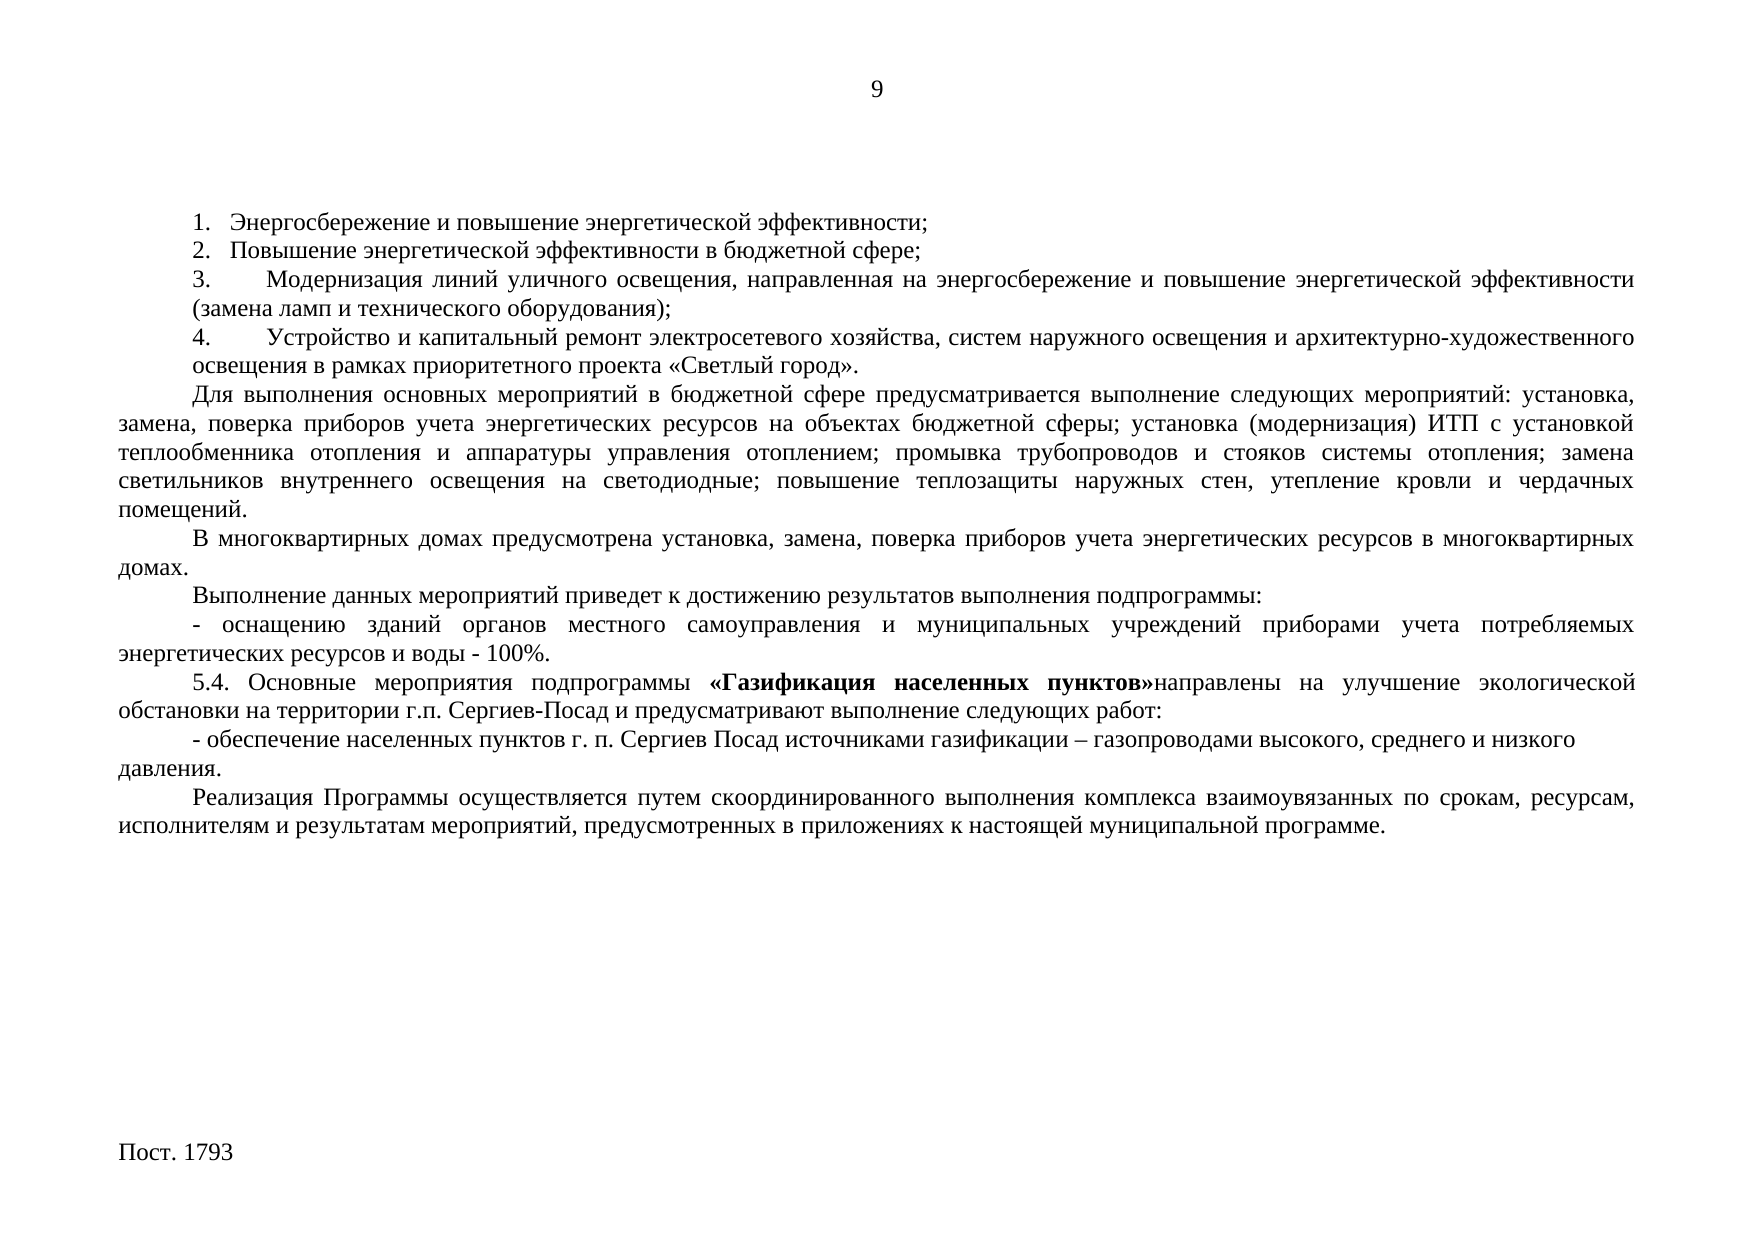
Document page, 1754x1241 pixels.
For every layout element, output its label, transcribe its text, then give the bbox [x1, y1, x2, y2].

text Для выполнения основных мероприятий в бюджетной сфере предусматривается выполнение следующих мероприятий: установка, замена, поверка приборов учета энергетических ресурсов на объектах бюджетной сферы; установка (модернизация) ИТП с установкой теплообменника отопления и аппаратуры управления отоплением; промывка трубопроводов и стояков системы отопления; замена светильников внутреннего освещения на светодиодные; повышение теплозащиты наружных стен, утепление кровли и чердачных помещений. [118, 379, 1636, 523]
text - обеспечение населенных пунктов г. п. Сергиев Посад источниками газификации – газопроводами высокого, среднего и низкого давления. [118, 724, 1636, 782]
text - оснащению зданий органов местного самоуправления и муниципальных учреждений приборами учета потребляемых энергетических ресурсов и воды - 100%. [118, 609, 1636, 667]
text Выполнение данных мероприятий приведет к достижению результатов выполнения подпрограммы: [118, 581, 1636, 609]
list Устройство и капитальный ремонт электросетевого хозяйства, систем наружного освещения и архитектурно-художественного освещения в рамках приоритетного проекта «Светлый город». [192, 322, 1636, 379]
text В многоквартирных домах предусмотрена установка, замена, поверка приборов учета энергетических ресурсов в многоквартирных домах. [118, 523, 1636, 581]
text 5.4. Основные мероприятия подпрограммы «Газификация населенных пунктов»направлены на улучшение экологической обстановки на территории г.п. Сергиев-Посад и предусматривают выполнение следующих работ: [118, 667, 1636, 724]
list Модернизация линий уличного освещения, направленная на энергосбережение и повышение энергетической эффективности (замена ламп и технического оборудования); [192, 264, 1636, 322]
text Реализация Программы осуществляется путем скоординированного выполнения комплекса взаимоувязанных по срокам, ресурсам, исполнителям и результатам мероприятий, предусмотренных в приложениях к настоящей муниципальной программе. [118, 782, 1636, 839]
list Энергосбережение и повышение энергетической эффективности; [192, 207, 1636, 236]
list Повышение энергетической эффективности в бюджетной сфере; [192, 236, 1636, 264]
